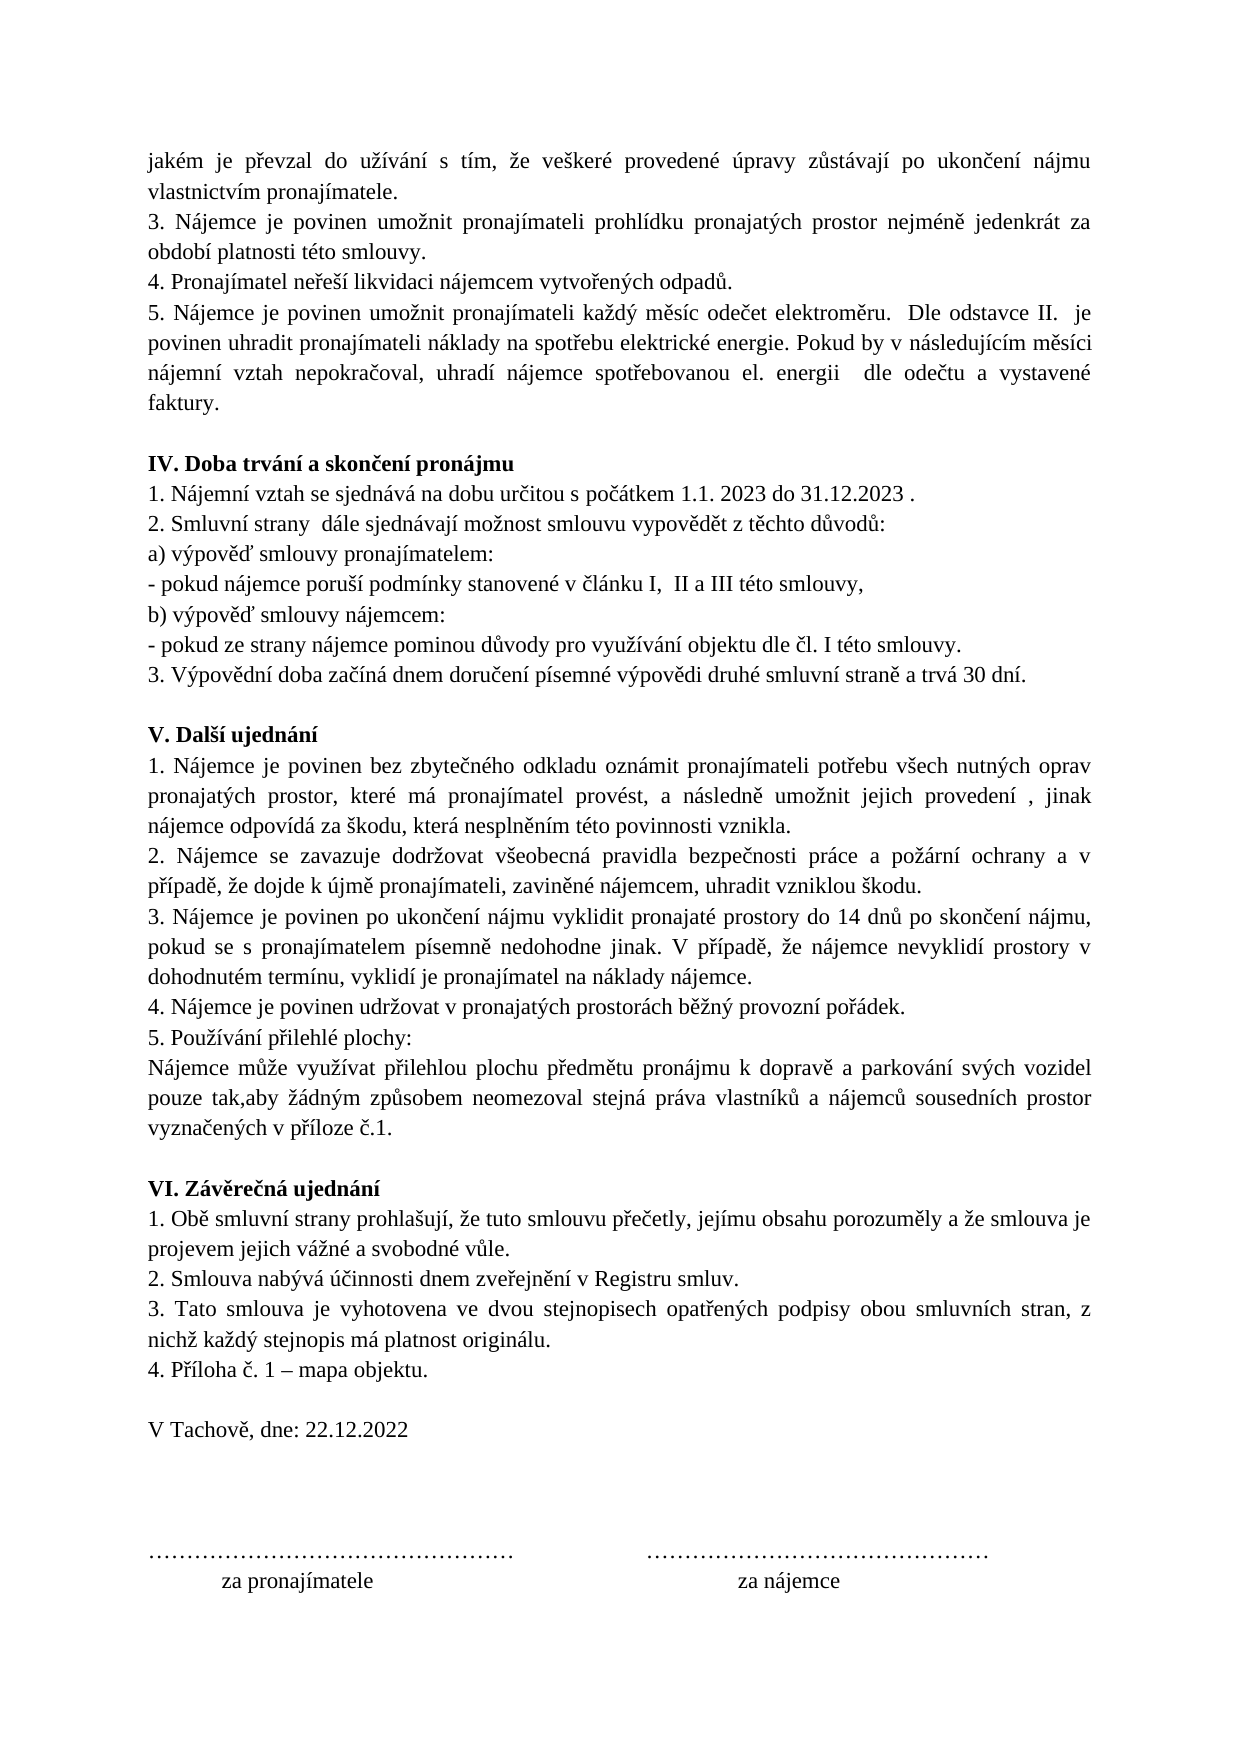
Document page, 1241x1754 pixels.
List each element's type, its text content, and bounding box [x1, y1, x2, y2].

text Nájemce může využívat přilehlou plochu předmětu pronájmu k dopravě a parkování svých vozidel pouze tak,aby žádným způsobem neomezoval stejná práva vlastníků a nájemců sousedních prostor vyznačených v příloze č.1. [148, 1054, 1093, 1141]
text V Tachově, dne: 22.12.2022 [148, 1416, 1093, 1443]
text 2. Smlouva nabývá účinnosti dnem zveřejnění v Registru smluv. [148, 1265, 1093, 1292]
text VI. Závěrečná ujednání [148, 1175, 1093, 1201]
text - pokud nájemce poruší podmínky stanovené v článku I, II a III této smlouvy, [148, 571, 1093, 597]
text IV. Doba trvání a skončení pronájmu [148, 450, 1093, 476]
text a) výpověď smlouvy pronajímatelem: [148, 540, 1093, 567]
text 4. Nájemce je povinen udržovat v pronajatých prostorách běžný provozní pořádek. [148, 993, 1093, 1020]
text 5. Nájemce je povinen umožnit pronajímateli každý měsíc odečet elektroměru. Dle odstavce II. je povinen uhradit pronajímateli náklady na spotřebu elektrické energie. Pokud by v následujícím měsíci nájemní vztah nepokračoval, uhradí nájemce spotřebovanou el. energii dle odečtu a vystavené faktury. [148, 299, 1093, 416]
text b) výpověď smlouvy nájemcem: [148, 601, 1093, 627]
text V. Další ujednání [148, 722, 1093, 748]
text 1. Obě smluvní strany prohlašují, že tuto smlouvu přečetly, jejímu obsahu porozuměly a že smlouva je projevem jejich vážné a svobodné vůle. [148, 1205, 1093, 1261]
text 3. Nájemce je povinen umožnit pronajímateli prohlídku pronajatých prostor nejméně jedenkrát za období platnosti této smlouvy. [148, 208, 1093, 264]
text 2. Nájemce se zavazuje dodržovat všeobecná pravidla bezpečnosti práce a požární ochrany a v případě, že dojde k újmě pronajímateli, zaviněné nájemcem, uhradit vzniklou škodu. [148, 842, 1093, 899]
text 2. Smluvní strany dále sjednávají možnost smlouvu vypovědět z těchto důvodů: [148, 510, 1093, 536]
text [148, 148, 1093, 204]
text - pokud ze strany nájemce pominou důvody pro využívání objektu dle čl. I této smlouvy. [148, 631, 1093, 657]
text 1. Nájemní vztah se sjednává na dobu určitou s počátkem 1.1. 2023 do 31.12.2023 . [148, 480, 1093, 506]
text 5. Používání přilehlé plochy: [148, 1024, 1093, 1050]
text 4. Pronajímatel neřeší likvidaci nájemcem vytvořených odpadů. [148, 268, 1093, 295]
text 4. Příloha č. 1 – mapa objektu. [148, 1356, 1093, 1382]
text ………………………………………… ……………………………………… [148, 1537, 1093, 1563]
text 3. Nájemce je povinen po ukončení nájmu vyklidit pronajaté prostory do 14 dnů po skončení nájmu, pokud se s pronajímatelem písemně nedohodne jinak. V případě, že nájemce nevyklidí prostory v dohodnutém termínu, vyklidí je pronajímatel na náklady nájemce. [148, 903, 1093, 989]
text 1. Nájemce je povinen bez zbytečného odkladu oznámit pronajímateli potřebu všech nutných oprav pronajatých prostor, které má pronajímatel provést, a následně umožnit jejich provedení , jinak nájemce odpovídá za škodu, která nesplněním této povinnosti vznikla. [148, 752, 1093, 838]
text 3. Tato smlouva je vyhotovena ve dvou stejnopisech opatřených podpisy obou smluvních stran, z nichž každý stejnopis má platnost originálu. [148, 1296, 1093, 1352]
text 3. Výpovědní doba začíná dnem doručení písemné výpovědi druhé smluvní straně a trvá 30 dní. [148, 661, 1093, 687]
text za pronajímatele za nájemce [148, 1567, 1093, 1594]
